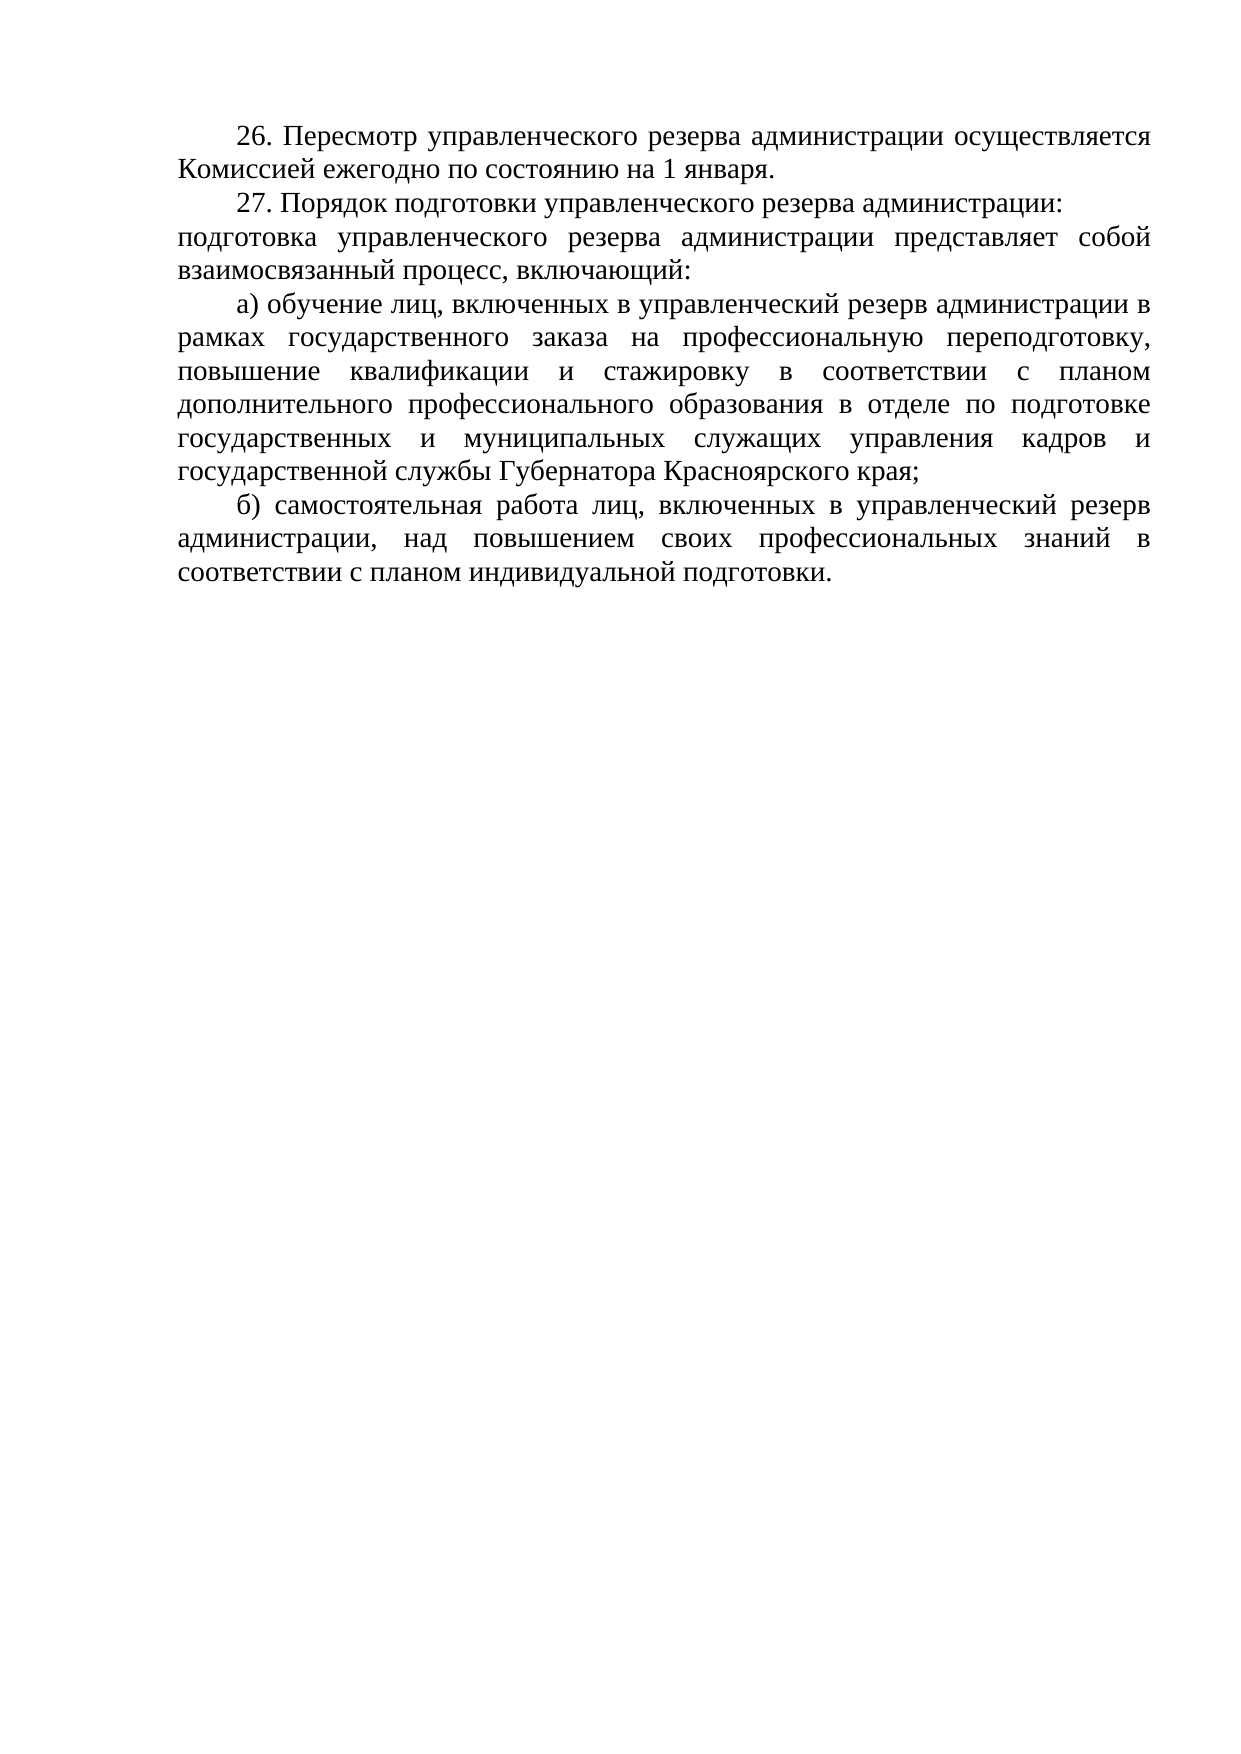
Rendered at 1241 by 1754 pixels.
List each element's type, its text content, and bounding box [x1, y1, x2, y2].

text подготовка управленческого резерва администрации представляет собой взаимосвязанный процесс, включающий: [177, 219, 1152, 286]
text а) обучение лиц, включенных в управленческий резерв администрации в рамках государственного заказа на профессиональную переподготовку, повышение квалификации и стажировку в соответствии с планом дополнительного профессионального образования в отделе по подготовке государственных и муниципальных служащих управления кадров и государственной службы Губернатора Красноярского края; [177, 286, 1152, 487]
text 26. Пересмотр управленческого резерва администрации осуществляется Комиссией ежегодно по состоянию на 1 января. [177, 118, 1152, 185]
text 27. Порядок подготовки управленческого резерва администрации: [177, 185, 1152, 219]
text б) самостоятельная работа лиц, включенных в управленческий резерв администрации, над повышением своих профессиональных знаний в соответствии с планом индивидуальной подготовки. [177, 487, 1152, 588]
